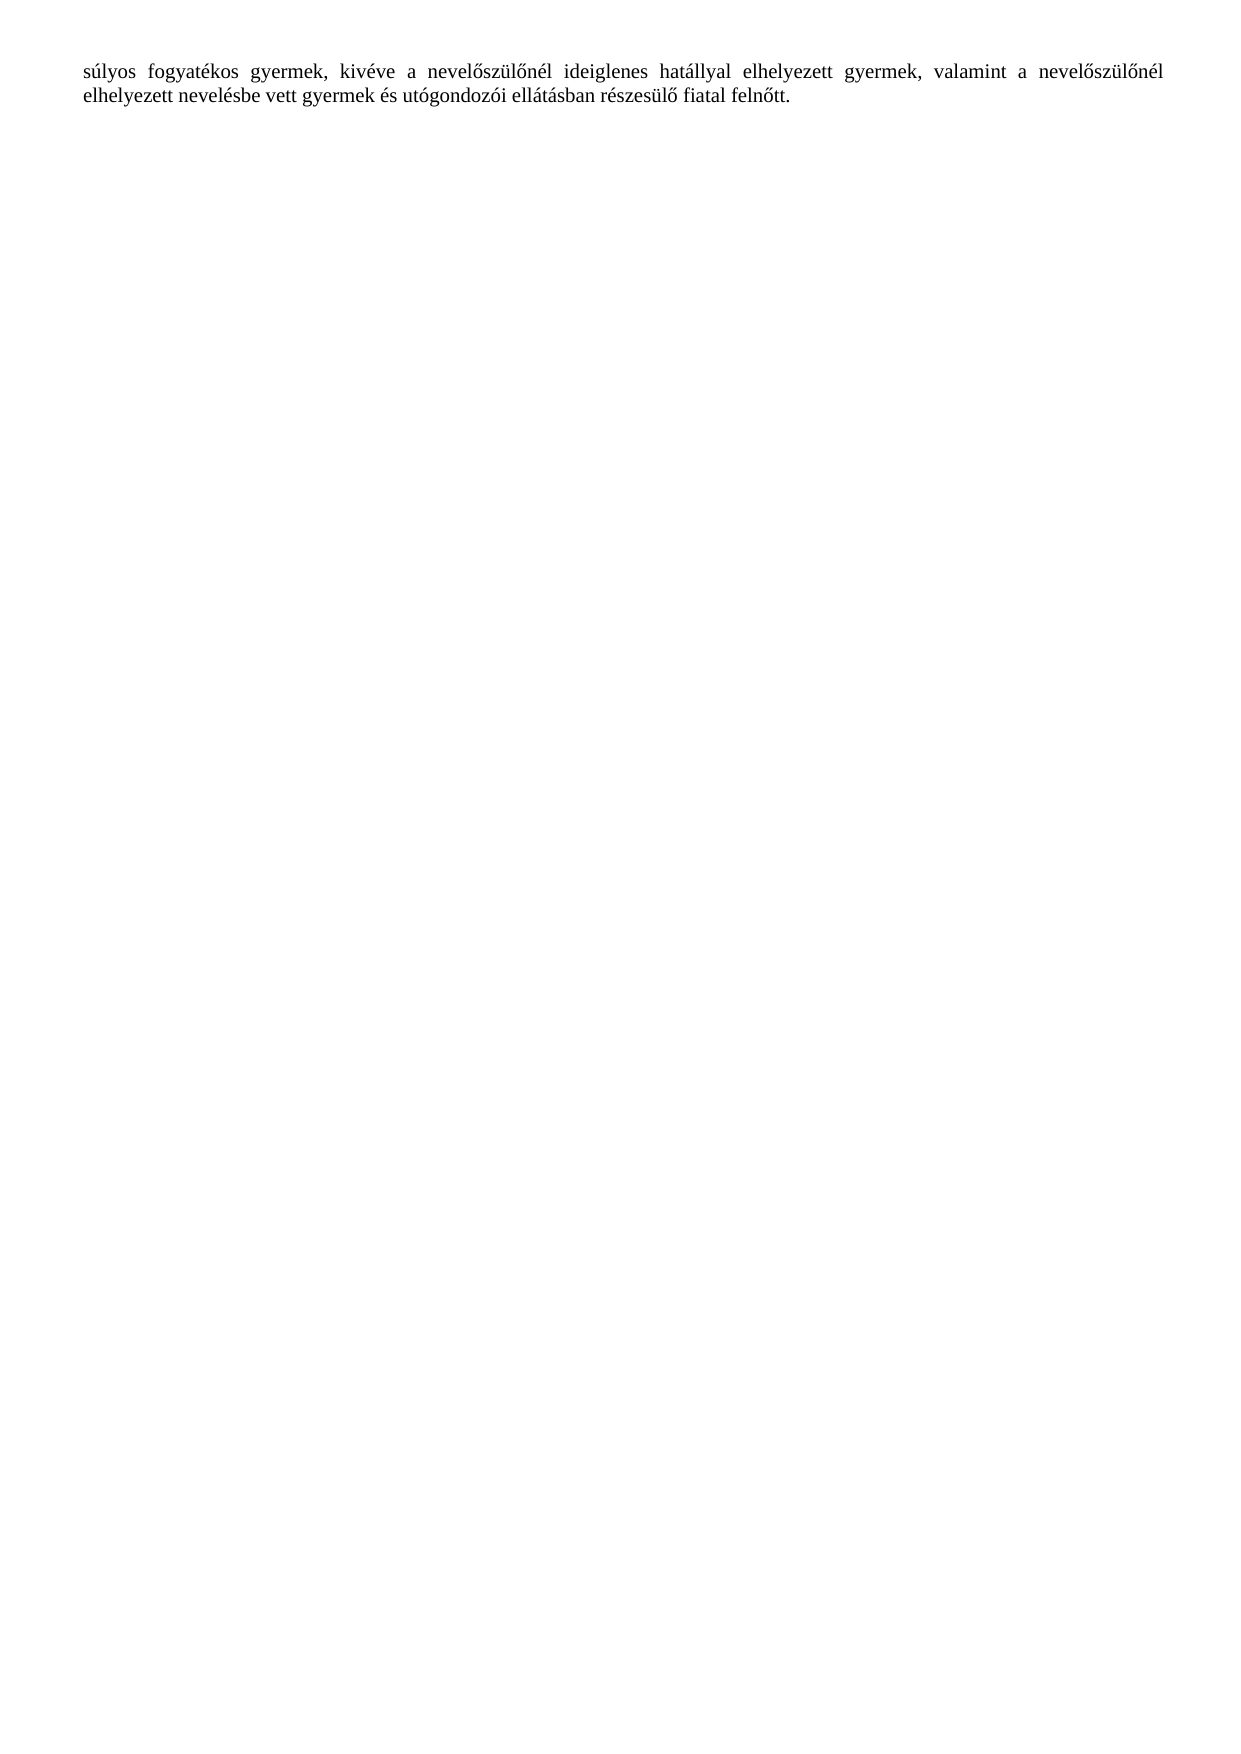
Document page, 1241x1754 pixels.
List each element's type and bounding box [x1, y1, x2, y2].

text [83, 59, 1165, 107]
